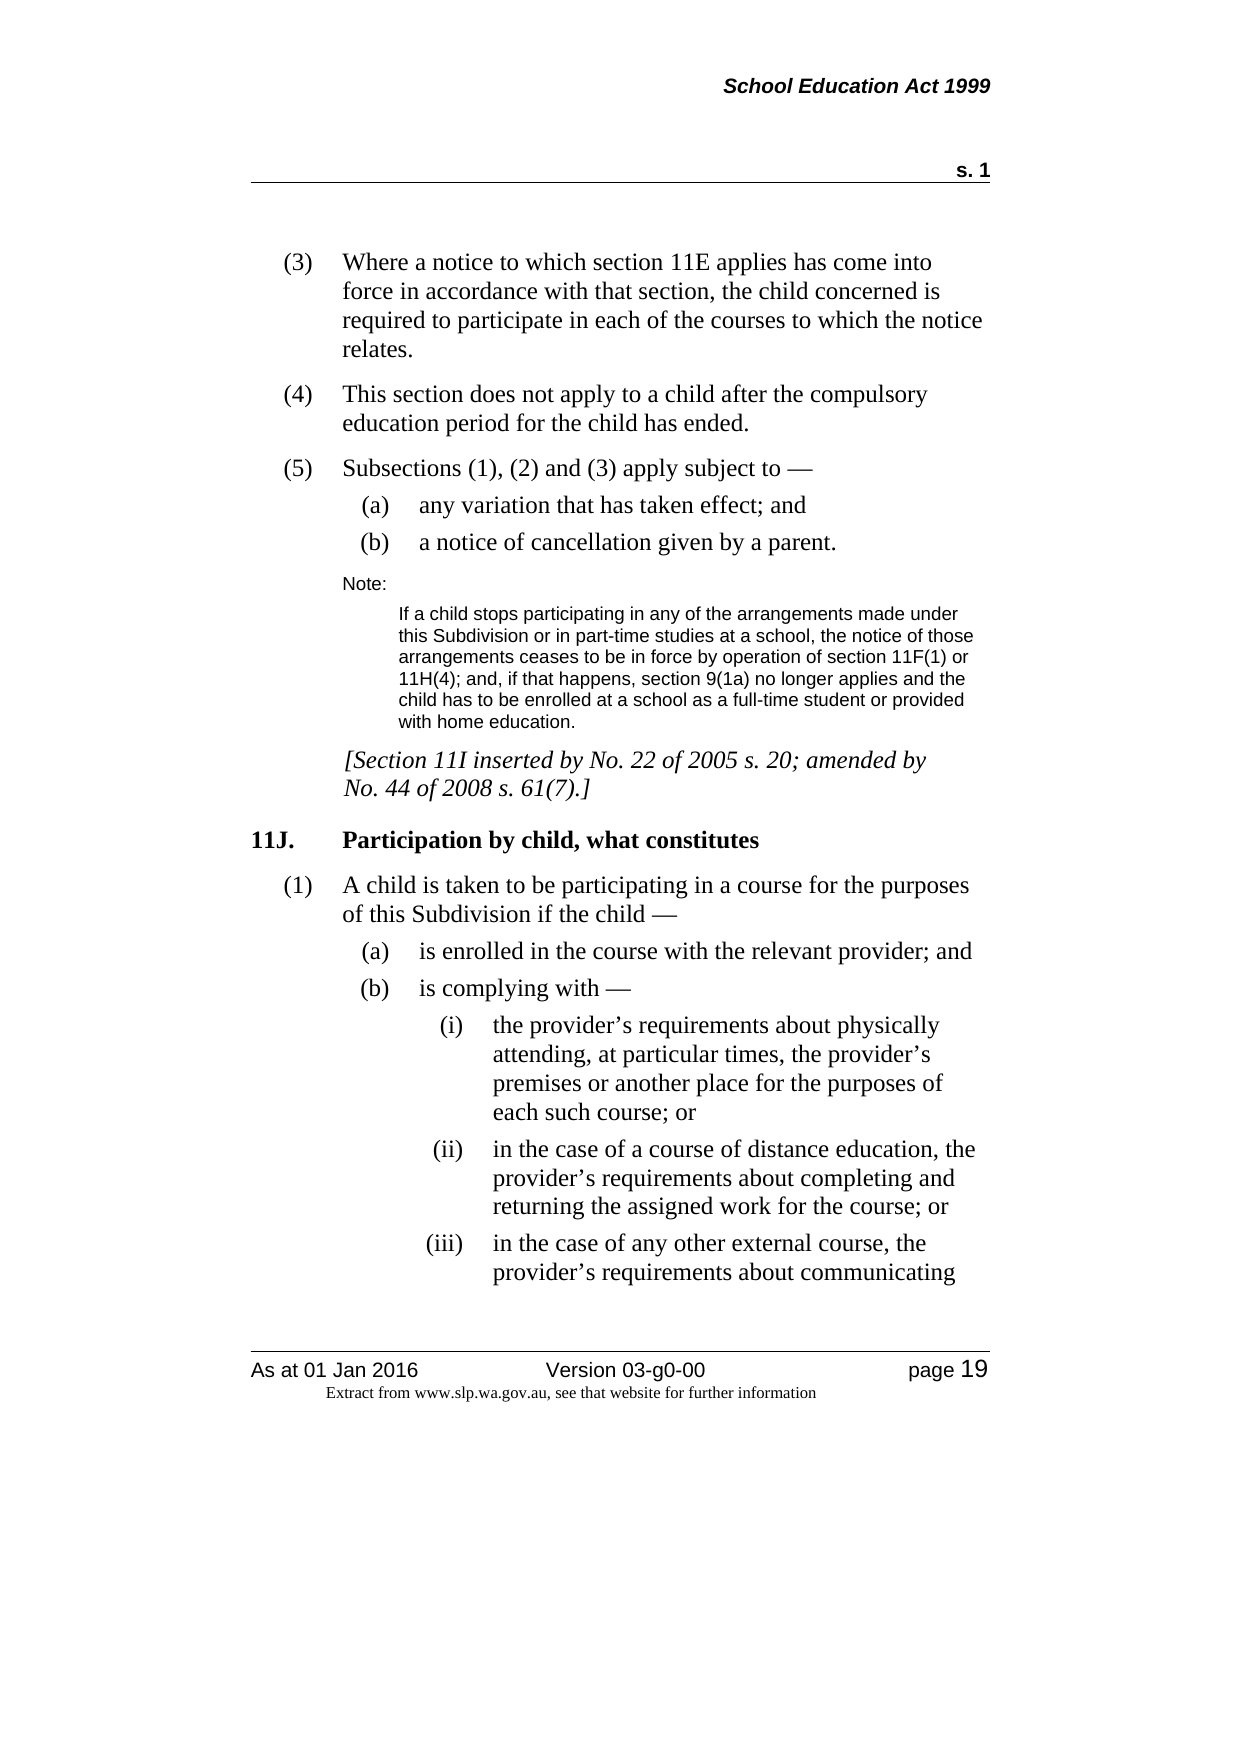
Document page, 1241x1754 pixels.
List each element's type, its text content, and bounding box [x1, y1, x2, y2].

text (i) the provider’s requirements about physically attending, at particular times, the provider’s premises or another place for the purposes of each such course; or [251, 1011, 990, 1126]
text (a) any variation that has taken effect; and [251, 490, 990, 519]
text (b) is complying with — [251, 973, 990, 1002]
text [251, 1228, 990, 1286]
subtitle Note: [251, 573, 990, 594]
text If a child stops participating in any of the arrangements made under this Subdivision or in part-time studies at a school, the notice of those arrangements ceases to be in force by operation of section 11F(1) or 11H(4); and, if that happens, section 9(1a) no longer applies and the child has to be enrolled at a school as a full-time student or provided with home education. [251, 603, 990, 732]
text (5) Subsections (1), (2) and (3) apply subject to — [251, 453, 990, 482]
text (b) a notice of cancellation given by a parent. [251, 527, 990, 556]
subtitle 11J. Participation by child, what constitutes [251, 825, 990, 854]
text (ii) in the case of a course of distance education, the provider’s requirements about completing and returning the assigned work for the course; or [251, 1134, 990, 1220]
text [Section 11I inserted by No. 22 of 2005 s. 20; amended by No. 44 of 2008 s. 61(7).] [251, 745, 990, 802]
text (a) is enrolled in the course with the relevant provider; and [251, 936, 990, 965]
text (3) Where a notice to which section 11E applies has come into force in accordance with that section, the child concerned is required to participate in each of the courses to which the notice relates. [251, 247, 990, 362]
text (4) This section does not apply to a child after the compulsory education period for the child has ended. [251, 379, 990, 437]
text (1) A child is taken to be participating in a course for the purposes of this Subdivision if the child — [251, 871, 990, 928]
